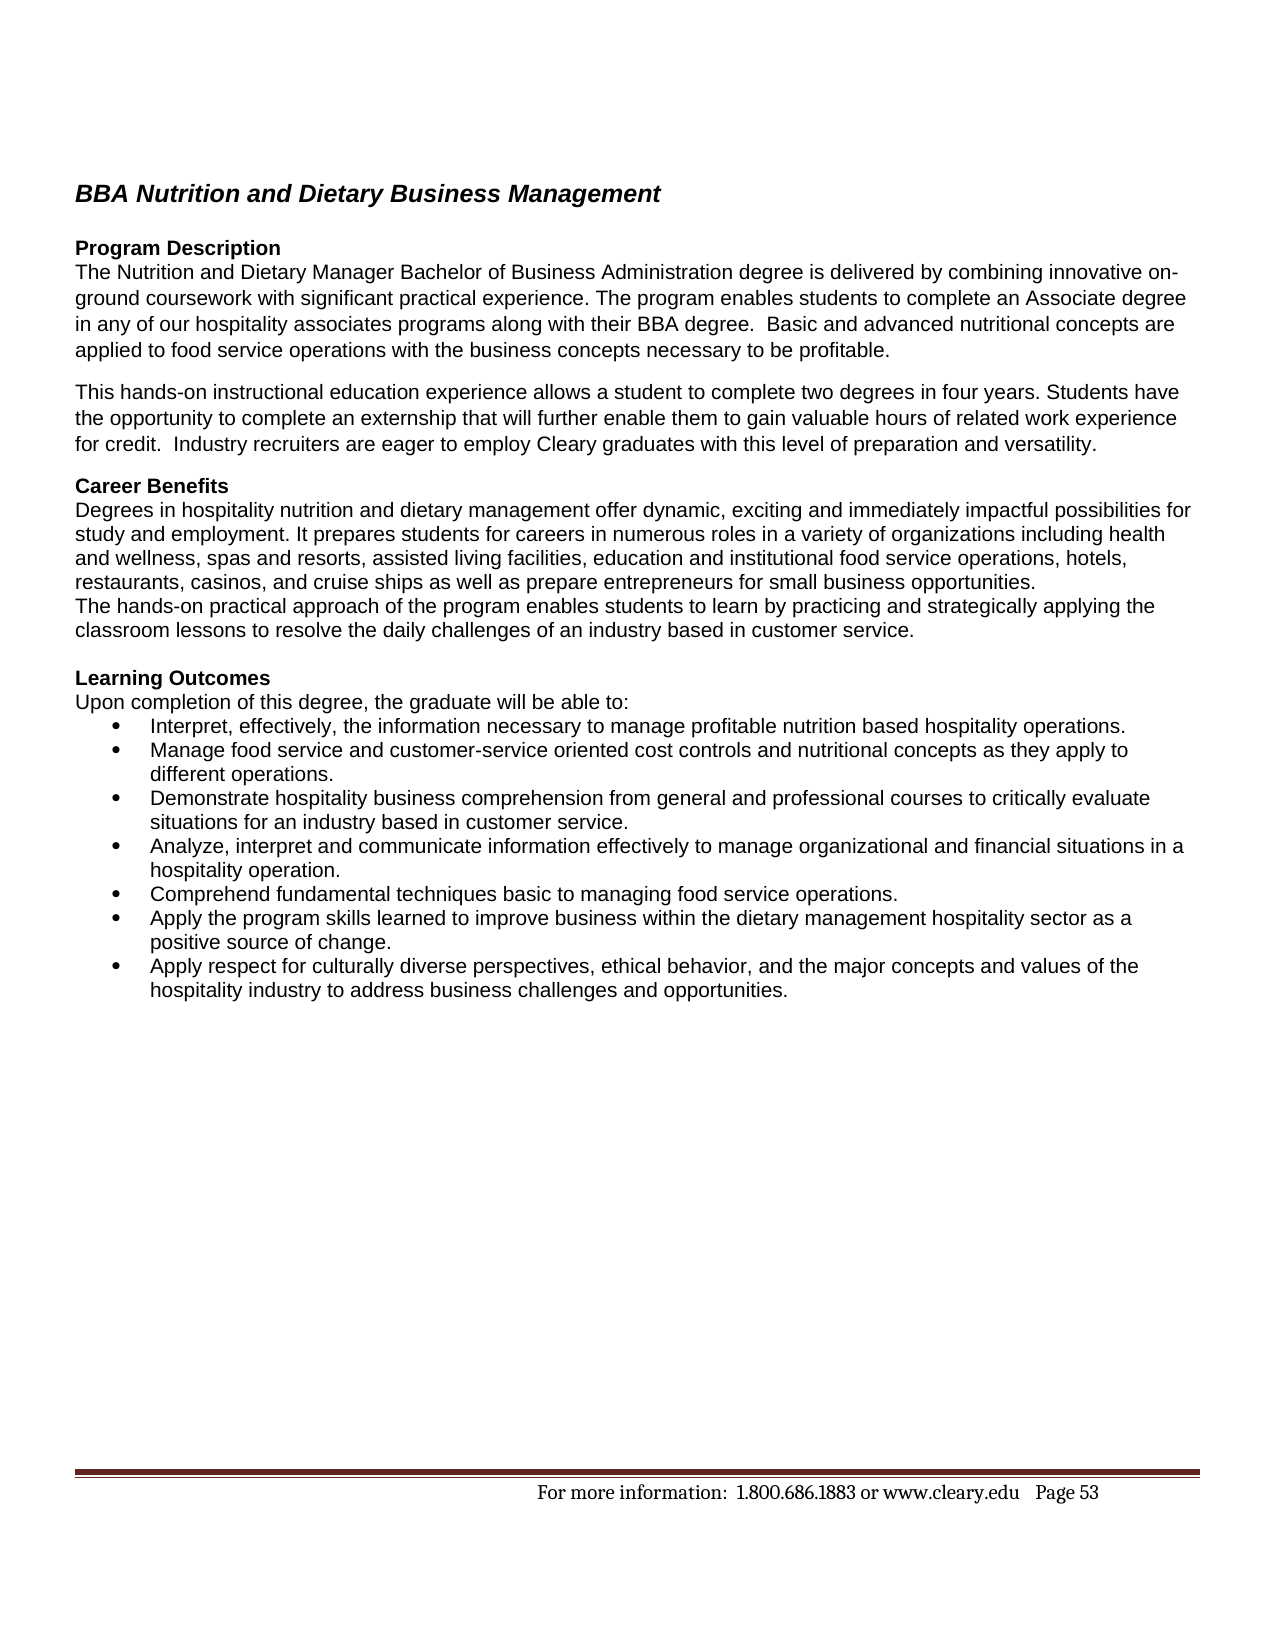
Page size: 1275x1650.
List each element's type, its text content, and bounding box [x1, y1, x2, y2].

list Interpret, effectively, the information necessary to manage profitable nutrition based hospitality operations. [112, 714, 1200, 738]
text Degrees in hospitality nutrition and dietary management offer dynamic, exciting and immediately impactful possibilities for study and employment. It prepares students for careers in numerous roles in a variety of organizations including health and wellness, spas and resorts, assisted living facilities, education and institutional food service operations, hotels, restaurants, casinos, and cruise ships as well as prepare entrepreneurs for small business opportunities. [75, 498, 1200, 594]
text This hands-on instructional education experience allows a student to complete two degrees in four years. Students have the opportunity to complete an externship that will further enable them to gain valuable hours of related work experience for credit. Industry recruiters are eager to employ Cleary graduates with this level of preparation and versatility. [75, 380, 1200, 456]
text The Nutrition and Dietary Manager Bachelor of Business Administration degree is delivered by combining innovative on-ground coursework with significant practical experience. The program enables students to complete an Associate degree in any of our hospitality associates programs along with their BBA degree. Basic and advanced nutritional concepts are applied to food service operations with the business concepts necessary to be profitable. [75, 260, 1200, 362]
list Comprehend fundamental techniques basic to managing food service operations. [112, 882, 1200, 906]
text Upon completion of this degree, the graduate will be able to: [75, 690, 1200, 714]
list Demonstrate hospitality business comprehension from general and professional courses to critically evaluate situations for an industry based in customer service. [112, 786, 1200, 834]
text Career Benefits [75, 474, 1200, 498]
list Apply the program skills learned to improve business within the dietary management hospitality sector as a positive source of change. [112, 906, 1200, 954]
subtitle BBA Nutrition and Dietary Business Management [75, 179, 1200, 207]
text Learning Outcomes [75, 666, 1200, 690]
list Apply respect for culturally diverse perspectives, ethical behavior, and the major concepts and values of the hospitality industry to address business challenges and opportunities. [112, 954, 1200, 1002]
text The hands-on practical approach of the program enables students to learn by practicing and strategically applying the classroom lessons to resolve the daily challenges of an industry based in customer service. [75, 594, 1200, 642]
list Manage food service and customer-service oriented cost controls and nutritional concepts as they apply to different operations. [112, 738, 1200, 786]
text Program Description [75, 236, 1200, 260]
list Analyze, interpret and communicate information effectively to manage organizational and financial situations in a hospitality operation. [112, 834, 1200, 882]
